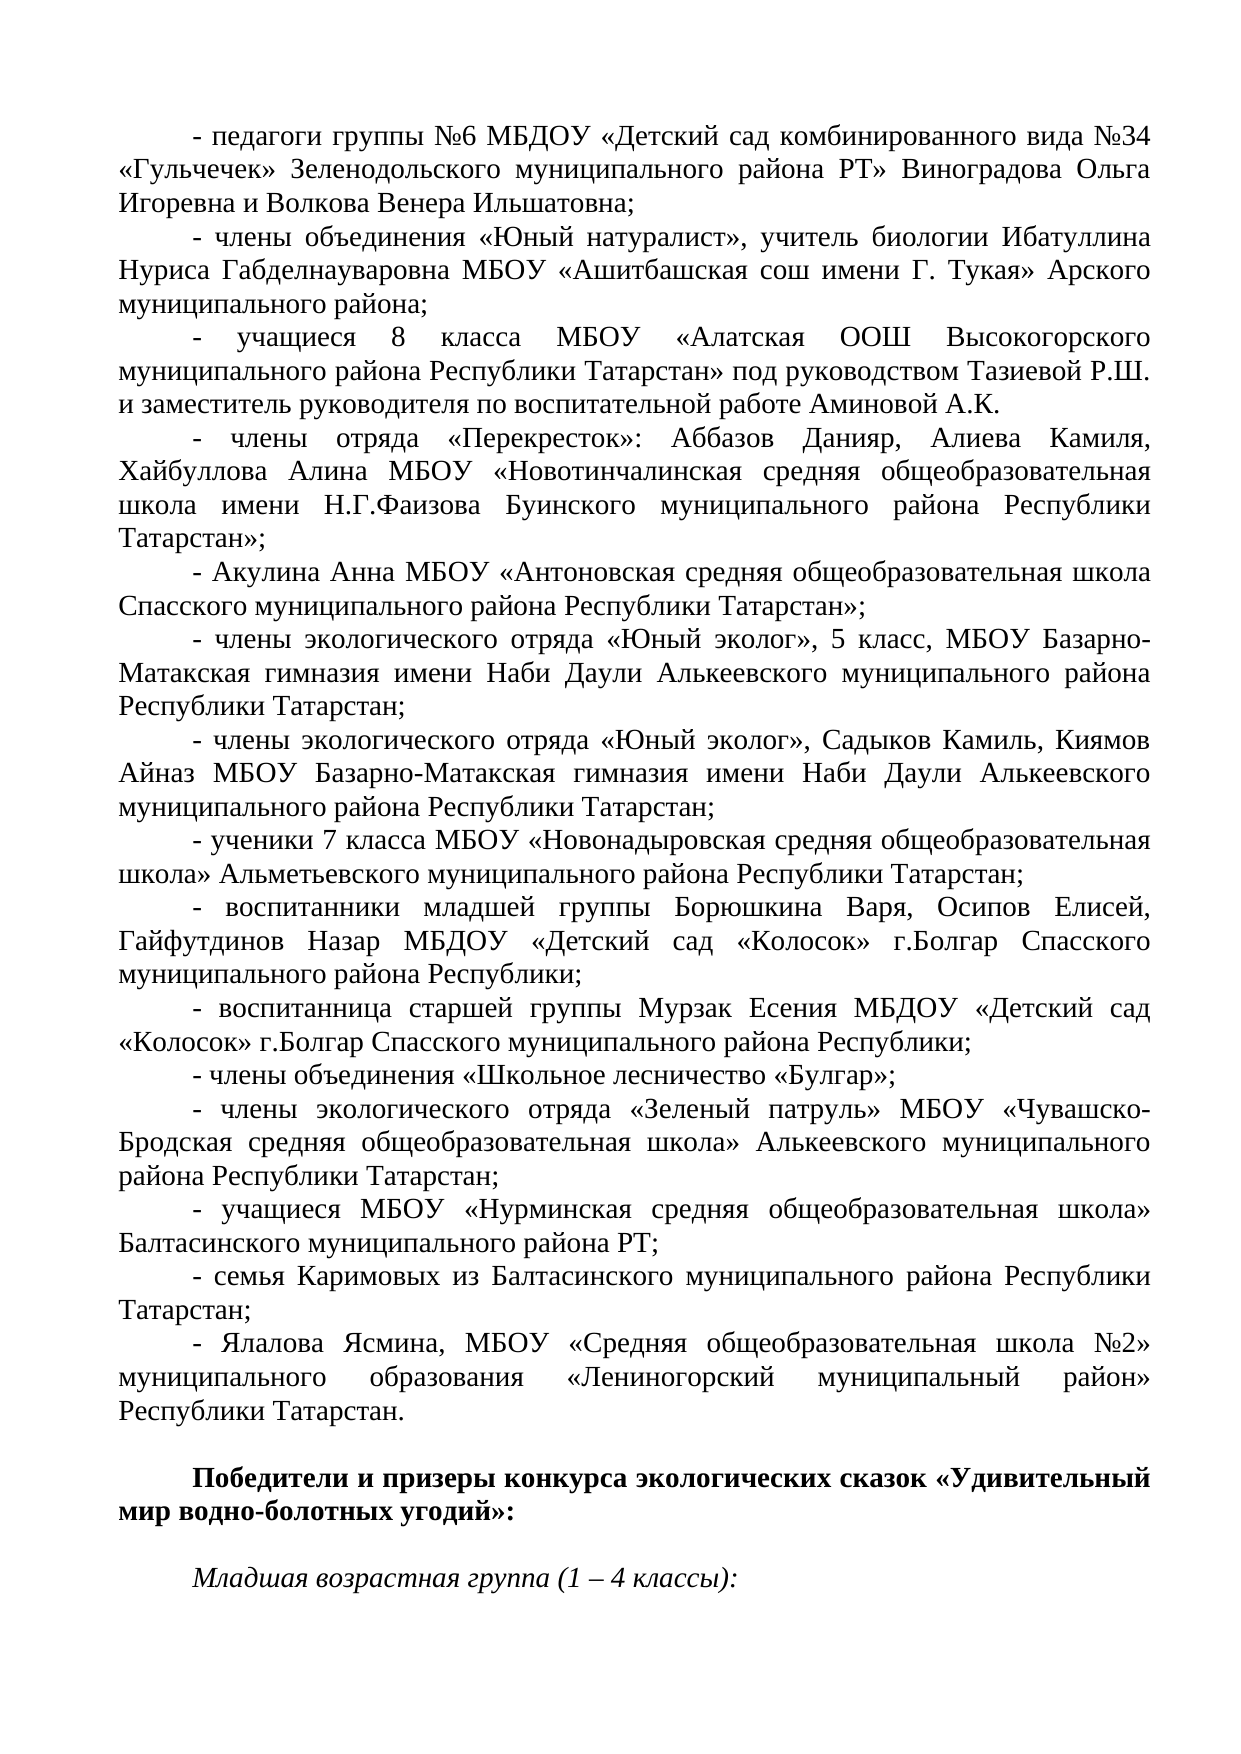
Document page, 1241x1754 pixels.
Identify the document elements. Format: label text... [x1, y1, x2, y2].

text - семья Каримовых из Балтасинского муниципального района Республики Татарстан; [118, 1258, 1152, 1326]
text - члены объединения «Юный натуралист», учитель биологии Ибатуллина Нуриса Габделнауваровна МБОУ «Ашитбашская сош имени Г. Тукая» Арского муниципального района; [118, 219, 1152, 319]
text - воспитанница старшей группы Мурзак Есения МБДОУ «Детский сад «Колосок» г.Болгар Спасского муниципального района Республики; [118, 990, 1152, 1057]
text - Акулина Анна МБОУ «Антоновская средняя общеобразовательная школа Спасского муниципального района Республики Татарстан»; [118, 554, 1152, 621]
text - члены экологического отряда «Юный эколог», Садыков Камиль, Киямов Айназ МБОУ Базарно-Матакская гимназия имени Наби Даули Алькеевского муниципального района Республики Татарстан; [118, 722, 1152, 822]
text - воспитанники младшей группы Борюшкина Варя, Осипов Елисей, Гайфутдинов Назар МБДОУ «Детский сад «Колосок» г.Болгар Спасского муниципального района Республики; [118, 889, 1152, 990]
text - члены отряда «Перекресток»: Аббазов Данияр, Алиева Камиля, Хайбуллова Алина МБОУ «Новотинчалинская средняя общеобразовательная школа имени Н.Г.Фаизова Буинского муниципального района Республики Татарстан»; [118, 420, 1152, 554]
text Победители и призеры конкурса экологических сказок «Удивительный мир водно-болотных угодий»: [118, 1460, 1152, 1527]
text - члены экологического отряда «Юный эколог», 5 класс, МБОУ Базарно-Матакская гимназия имени Наби Даули Алькеевского муниципального района Республики Татарстан; [118, 621, 1152, 722]
text - ученики 7 класса МБОУ «Новонадыровская средняя общеобразовательная школа» Альметьевского муниципального района Республики Татарстан; [118, 822, 1152, 889]
text - учащиеся МБОУ «Нурминская средняя общеобразовательная школа» Балтасинского муниципального района РТ; [118, 1191, 1152, 1258]
text - учащиеся 8 класса МБОУ «Алатская ООШ Высокогорского муниципального района Республики Татарстан» под руководством Тазиевой Р.Ш. и заместитель руководителя по воспитательной работе Аминовой А.К. [118, 319, 1152, 420]
text - члены объединения «Школьное лесничество «Булгар»; [118, 1057, 1152, 1091]
text - педагоги группы №6 МБДОУ «Детский сад комбинированного вида №34 «Гульчечек» Зеленодольского муниципального района РТ» Виноградова Ольга Игоревна и Волкова Венера Ильшатовна; [118, 118, 1152, 219]
text Младшая возрастная группа (1 – 4 классы): [118, 1560, 1152, 1594]
text - Ялалова Ясмина, МБОУ «Средняя общеобразовательная школа №2» муниципального образования «Лениногорский муниципальный район» Республики Татарстан. [118, 1326, 1152, 1426]
text - члены экологического отряда «Зеленый патруль» МБОУ «Чувашcко- Бродская средняя общеобразовательная школа» Алькеевского муниципального района Республики Татарстан; [118, 1091, 1152, 1191]
